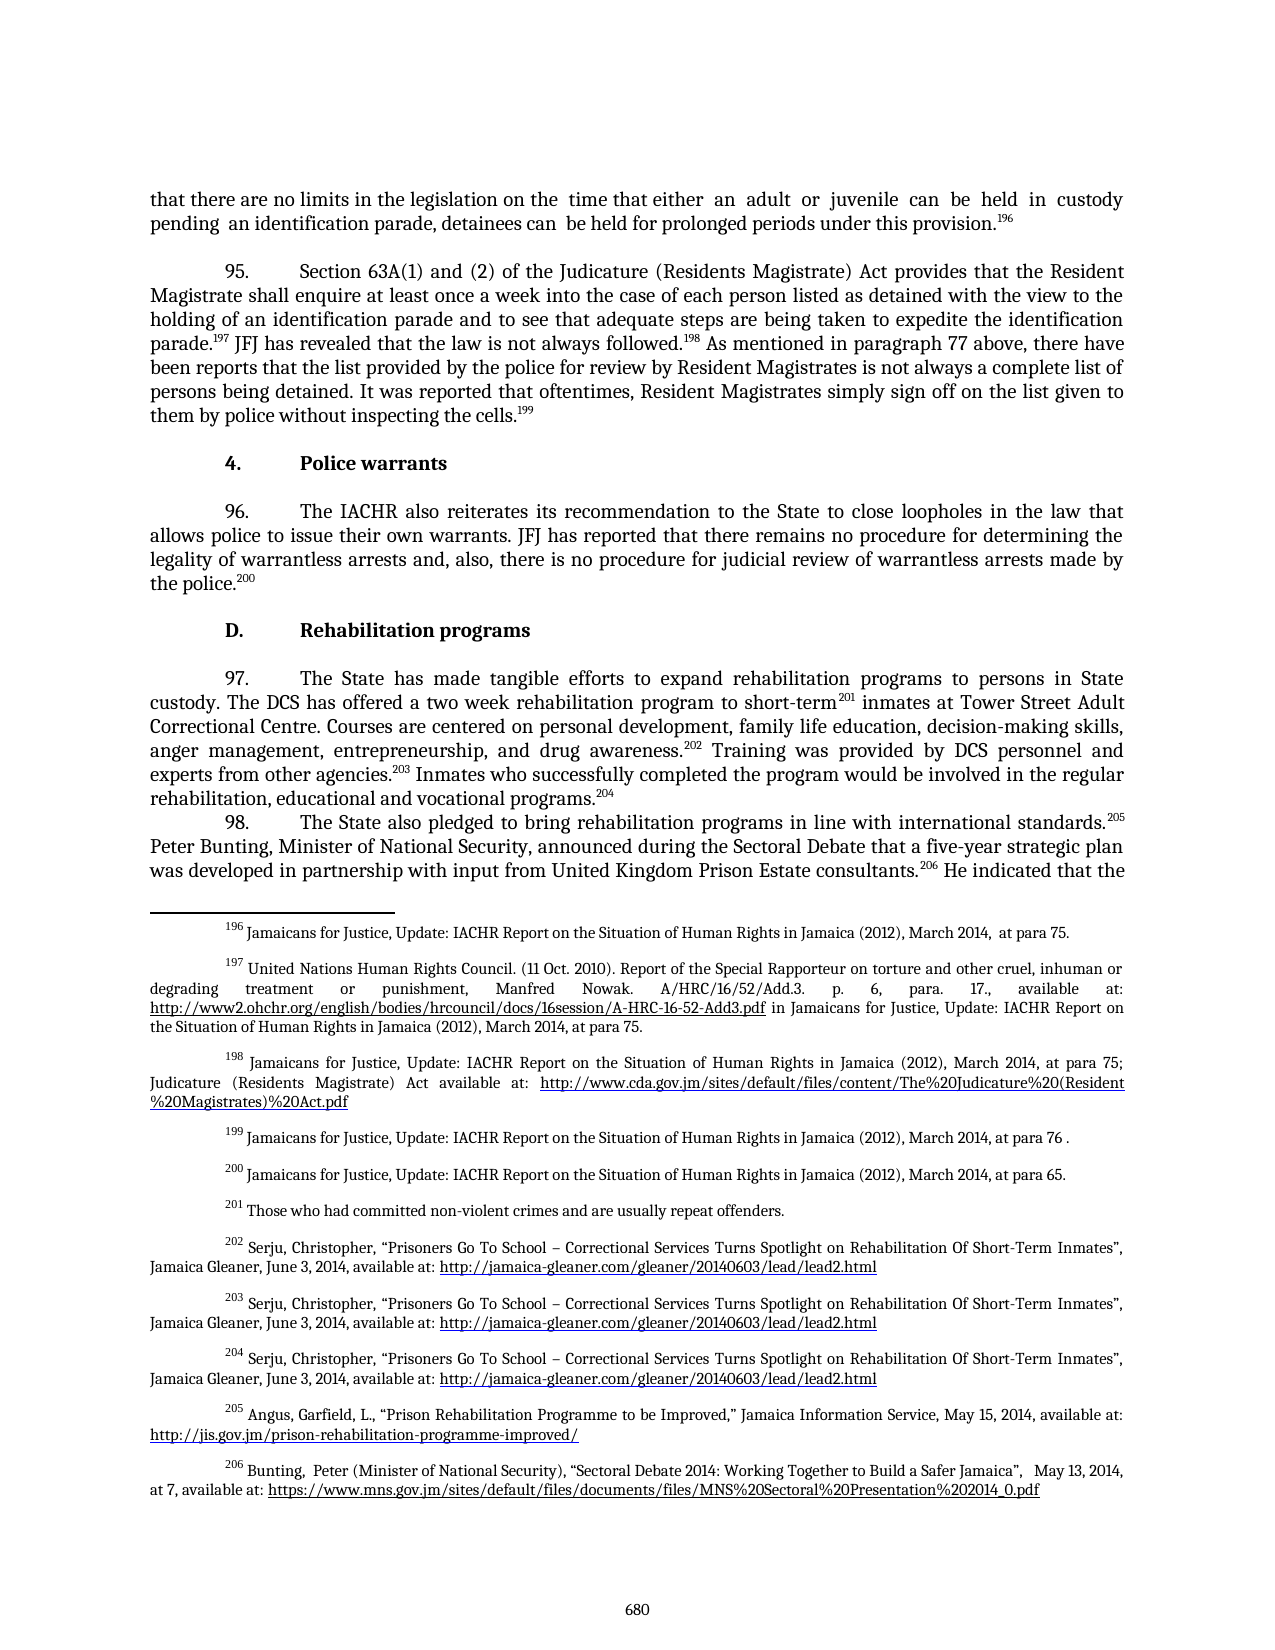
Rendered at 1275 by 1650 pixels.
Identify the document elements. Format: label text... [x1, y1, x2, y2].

list The State also pledged to bring rehabilitation programs in line with international standards. Peter Bunting, Minister of National Security, announced during the Sectoral Debate that a five-year strategic plan was developed in partnership with input from United Kingdom Prison Estate consultants. He indicated that the principal objectives were to strengthen the systems of rehabilitation, reduce reoffending, and comply with international human rights standards. The Migration Team at the British High Commission in Kingston has pledged to provide a financial contribution under the Rehabilitation and Reintegration Fund in order to establish a home economics center at Diamond Crest Juvenile Correctional Centre, where girls can learn to cook and undertake pastry-making courses. [150, 811, 1125, 883]
list The IACHR also reiterates its recommendation to the State to close loopholes in the law that allows police to issue their own warrants. JFJ has reported that there remains no procedure for determining the legality of warrantless arrests and, also, there is no procedure for judicial review of warrantless arrests made by the police. [150, 499, 1125, 595]
list Jamaicans for Justice has reported that with few checks and balances in the system, detainees are held arbitrarily due to exploitation of legal loopholes including the requirement of an identification parade. Given that there are no limits in the legislation on the time that either an adult or juvenile can be held in custody pending an identification parade, detainees can be held for prolonged periods under this provision. [150, 188, 1125, 236]
list The State has made tangible efforts to expand rehabilitation programs to persons in State custody. The DCS has offered a two week rehabilitation program to short-term inmates at Tower Street Adult Correctional Centre. Courses are centered on personal development, family life education, decision-making skills, anger management, entrepreneurship, and drug awareness. Training was provided by DCS personnel and experts from other agencies. Inmates who successfully completed the program would be involved in the regular rehabilitation, educational and vocational programs. [150, 667, 1125, 811]
text 4. Police warrants [150, 451, 1125, 475]
list Section 63A(1) and (2) of the Judicature (Residents Magistrate) Act provides that the Resident Magistrate shall enquire at least once a week into the case of each person listed as detained with the view to the holding of an identification parade and to see that adequate steps are being taken to expedite the identification parade. JFJ has revealed that the law is not always followed. As mentioned in paragraph 77 above, there have been reports that the list provided by the police for review by Resident Magistrates is not always a complete list of persons being detained. It was reported that oftentimes, Resident Magistrates simply sign off on the list given to them by police without inspecting the cells. [150, 260, 1125, 427]
text D. Rehabilitation programs [150, 619, 1125, 643]
